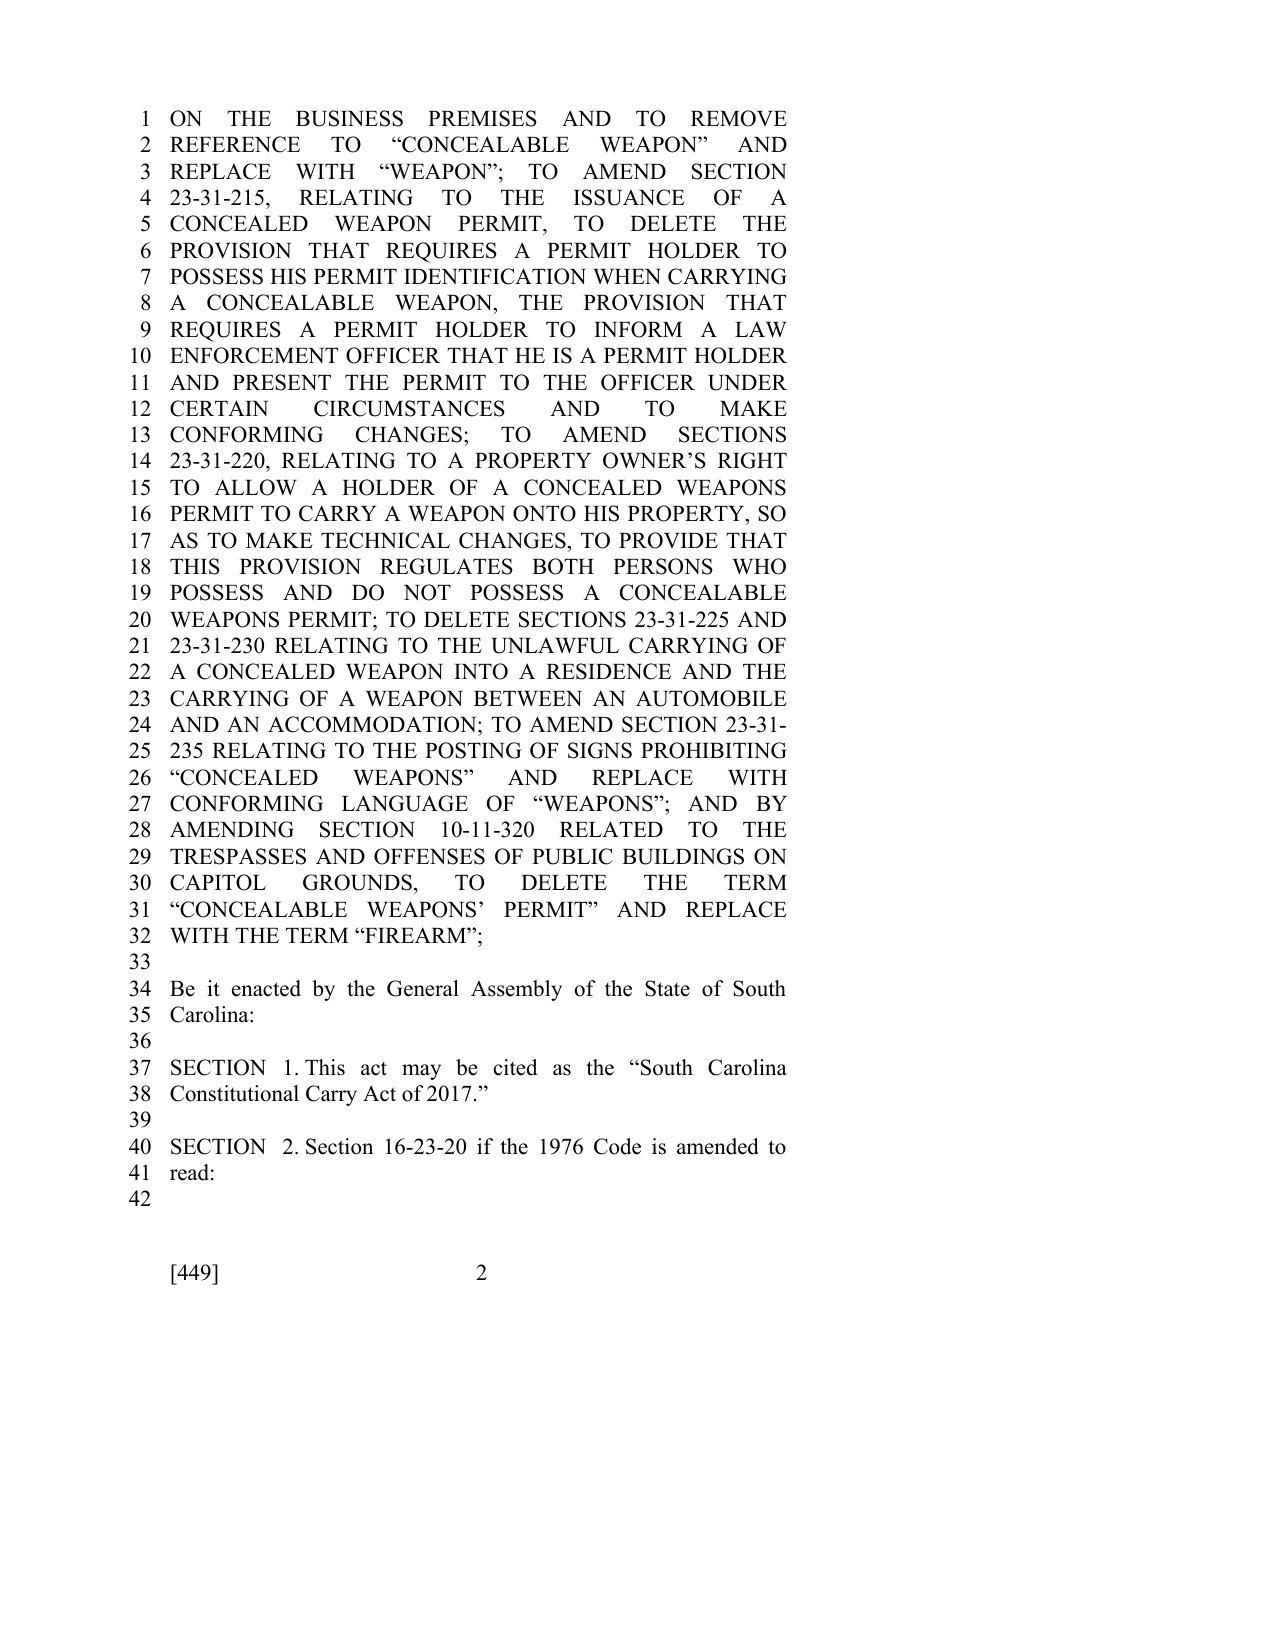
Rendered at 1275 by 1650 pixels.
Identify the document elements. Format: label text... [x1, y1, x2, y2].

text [169, 105, 787, 948]
text SECTION 1. This act may be cited as the “South Carolina Constitutional Carry Act of 2017.” [169, 1054, 787, 1106]
text Be it enacted by the General Assembly of the State of South Carolina: [169, 975, 787, 1027]
text SECTION 2. Section 16-23-20 if the 1976 Code is amended to read: [169, 1133, 787, 1186]
